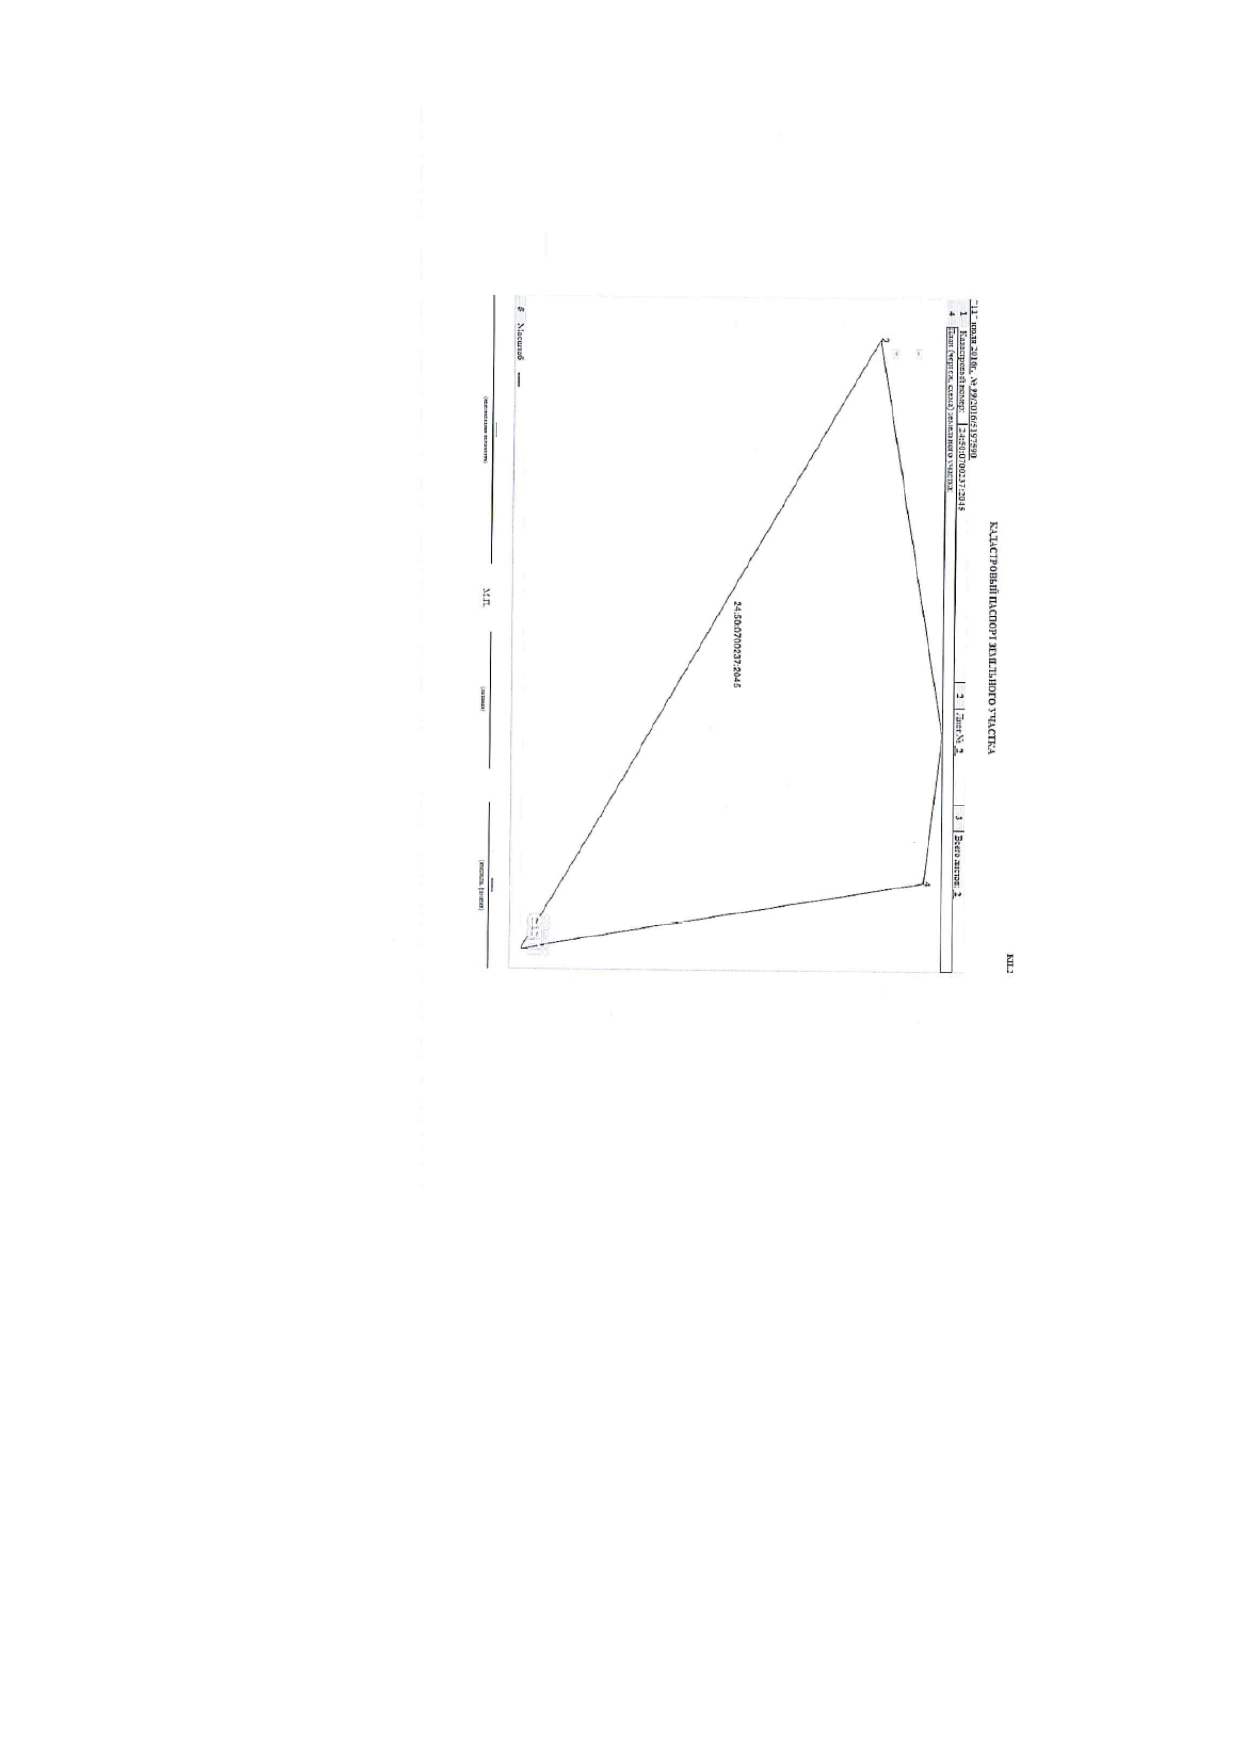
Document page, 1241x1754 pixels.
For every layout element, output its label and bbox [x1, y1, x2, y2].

picture [306, 107, 1060, 1232]
